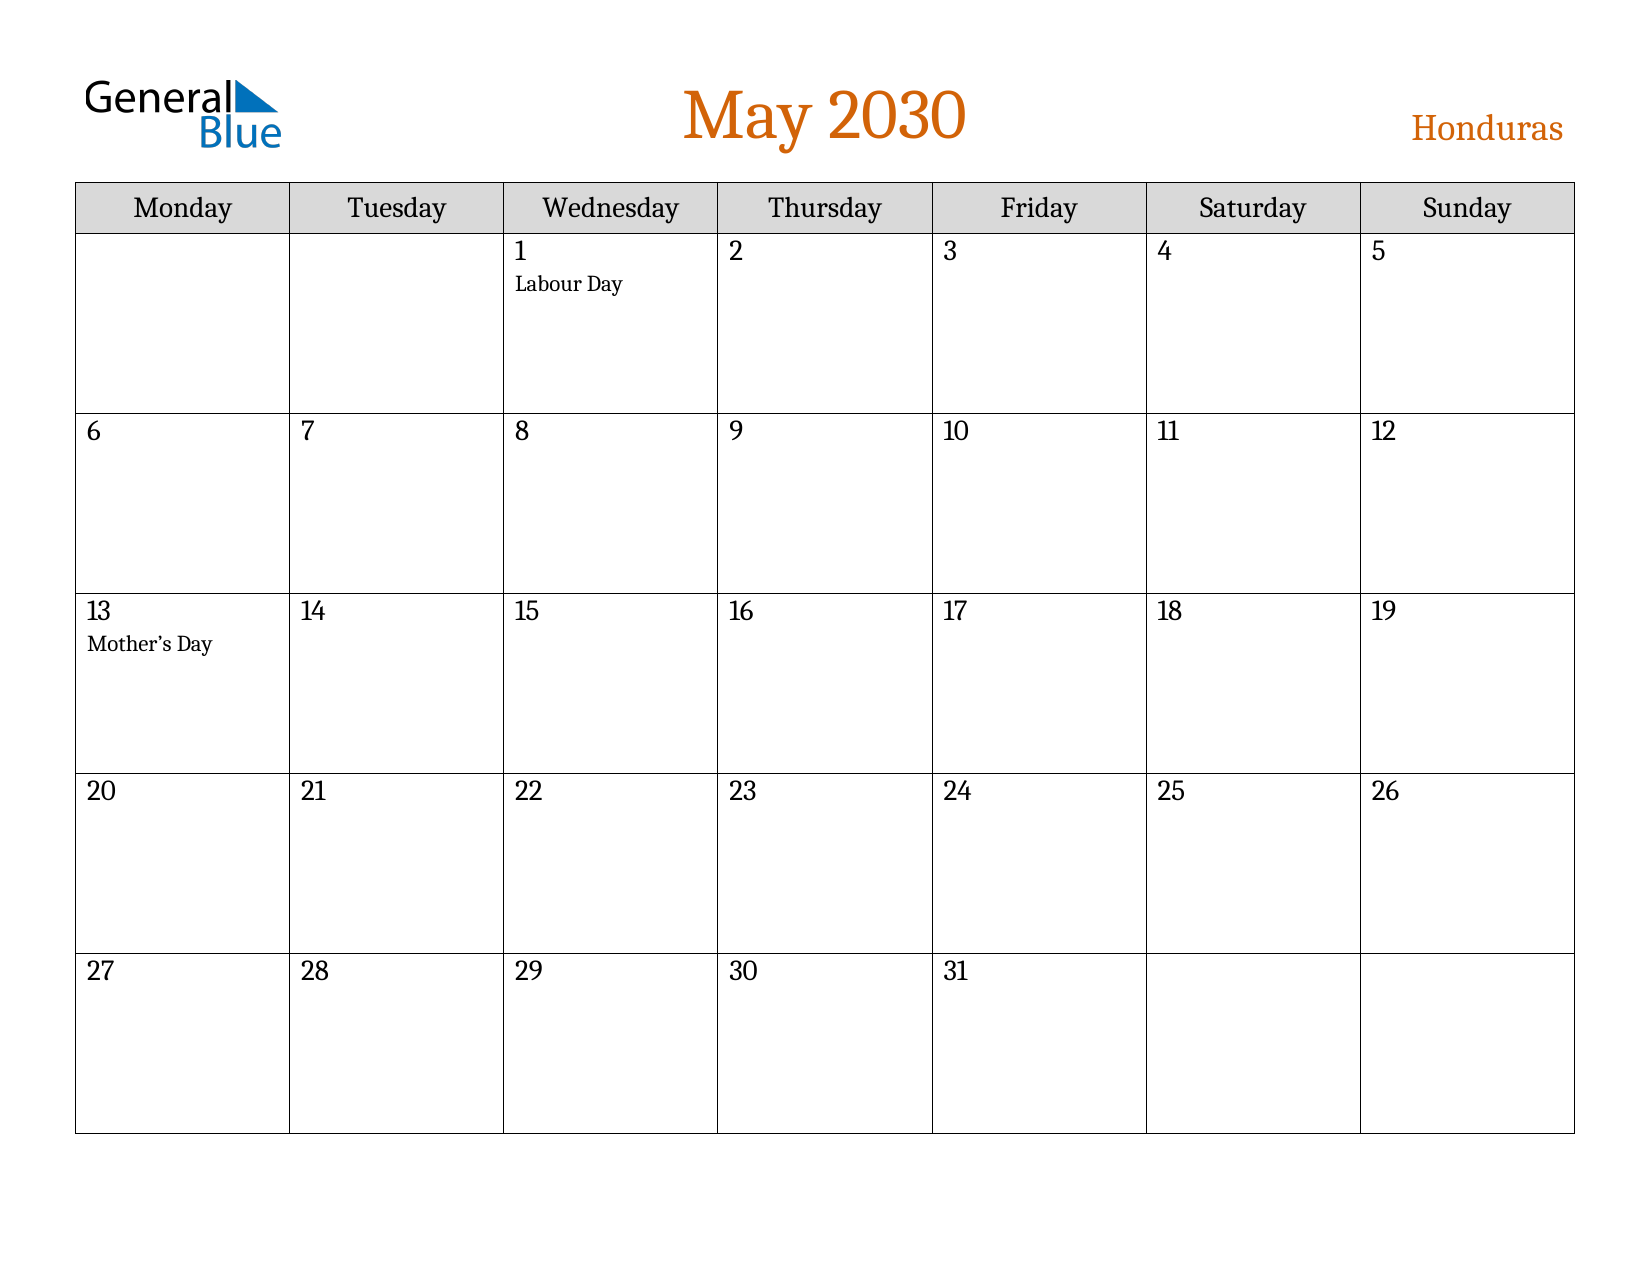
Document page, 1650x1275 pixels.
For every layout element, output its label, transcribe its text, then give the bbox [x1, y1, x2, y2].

table_cell [290, 990, 503, 1133]
table_cell 23 [718, 774, 932, 810]
table_cell 20 [76, 774, 289, 810]
table_header Honduras [1146, 75, 1574, 182]
table_cell 29 [504, 954, 717, 990]
table_cell 19 [1361, 594, 1574, 630]
table_cell [290, 270, 503, 413]
table_cell [1147, 810, 1360, 953]
table_cell [933, 630, 1146, 773]
table_cell [1361, 810, 1574, 953]
table_cell [718, 810, 932, 953]
table_cell 30 [718, 954, 932, 990]
table_cell [933, 450, 1146, 593]
table_cell 13 [76, 594, 289, 630]
table_cell Saturday [1147, 183, 1360, 233]
table_cell 7 [290, 414, 503, 450]
table_header [76, 75, 503, 182]
table_cell [290, 810, 503, 953]
table_cell [1361, 954, 1574, 990]
table_cell [1147, 954, 1360, 990]
table_cell 8 [504, 414, 717, 450]
table_cell Mother’s Day [76, 630, 289, 773]
table_cell Sunday [1361, 183, 1574, 233]
table_cell [1361, 270, 1574, 413]
table_cell 17 [933, 594, 1146, 630]
table_cell [718, 270, 932, 413]
table_cell 22 [504, 774, 717, 810]
table_cell 15 [504, 594, 717, 630]
table_cell Monday [76, 183, 289, 233]
table_cell Labour Day [504, 270, 717, 413]
table_cell 31 [933, 954, 1146, 990]
table_cell [76, 234, 289, 270]
table_cell 24 [933, 774, 1146, 810]
table_cell [76, 270, 289, 413]
table_cell [718, 450, 932, 593]
table_cell 2 [718, 234, 932, 270]
table_header May 2030 [504, 75, 1146, 182]
table_cell [504, 450, 717, 593]
table_cell [504, 630, 717, 773]
table_cell 27 [76, 954, 289, 990]
table_cell 14 [290, 594, 503, 630]
table_cell [718, 630, 932, 773]
table_cell 5 [1361, 234, 1574, 270]
table_cell [76, 450, 289, 593]
table_cell 12 [1361, 414, 1574, 450]
table_cell [933, 810, 1146, 953]
table_cell [290, 630, 503, 773]
table_cell [1147, 990, 1360, 1133]
table_cell [76, 810, 289, 953]
table_cell Friday [933, 183, 1146, 233]
table_cell [504, 990, 717, 1133]
table_cell [1361, 450, 1574, 593]
table_cell 10 [933, 414, 1146, 450]
table_cell 25 [1147, 774, 1360, 810]
table_cell 28 [290, 954, 503, 990]
table_cell [1361, 630, 1574, 773]
table_cell [933, 990, 1146, 1133]
table_cell [504, 810, 717, 953]
table_cell 1 [504, 234, 717, 270]
table_cell [1147, 450, 1360, 593]
table_cell 26 [1361, 774, 1574, 810]
table_cell Tuesday [290, 183, 503, 233]
table_cell 16 [718, 594, 932, 630]
table_cell 3 [933, 234, 1146, 270]
table_cell Thursday [718, 183, 932, 233]
table_cell [1147, 270, 1360, 413]
table_cell Wednesday [504, 183, 717, 233]
table_cell 11 [1147, 414, 1360, 450]
table_cell 4 [1147, 234, 1360, 270]
table_cell 6 [76, 414, 289, 450]
table_cell [76, 990, 289, 1133]
table_cell [290, 450, 503, 593]
table_cell 21 [290, 774, 503, 810]
table_cell [290, 234, 503, 270]
table_cell 9 [718, 414, 932, 450]
picture [86, 80, 281, 148]
table_cell [718, 990, 932, 1133]
table_cell [1361, 990, 1574, 1133]
table_cell [1147, 630, 1360, 773]
table_cell [933, 270, 1146, 413]
table_cell 18 [1147, 594, 1360, 630]
